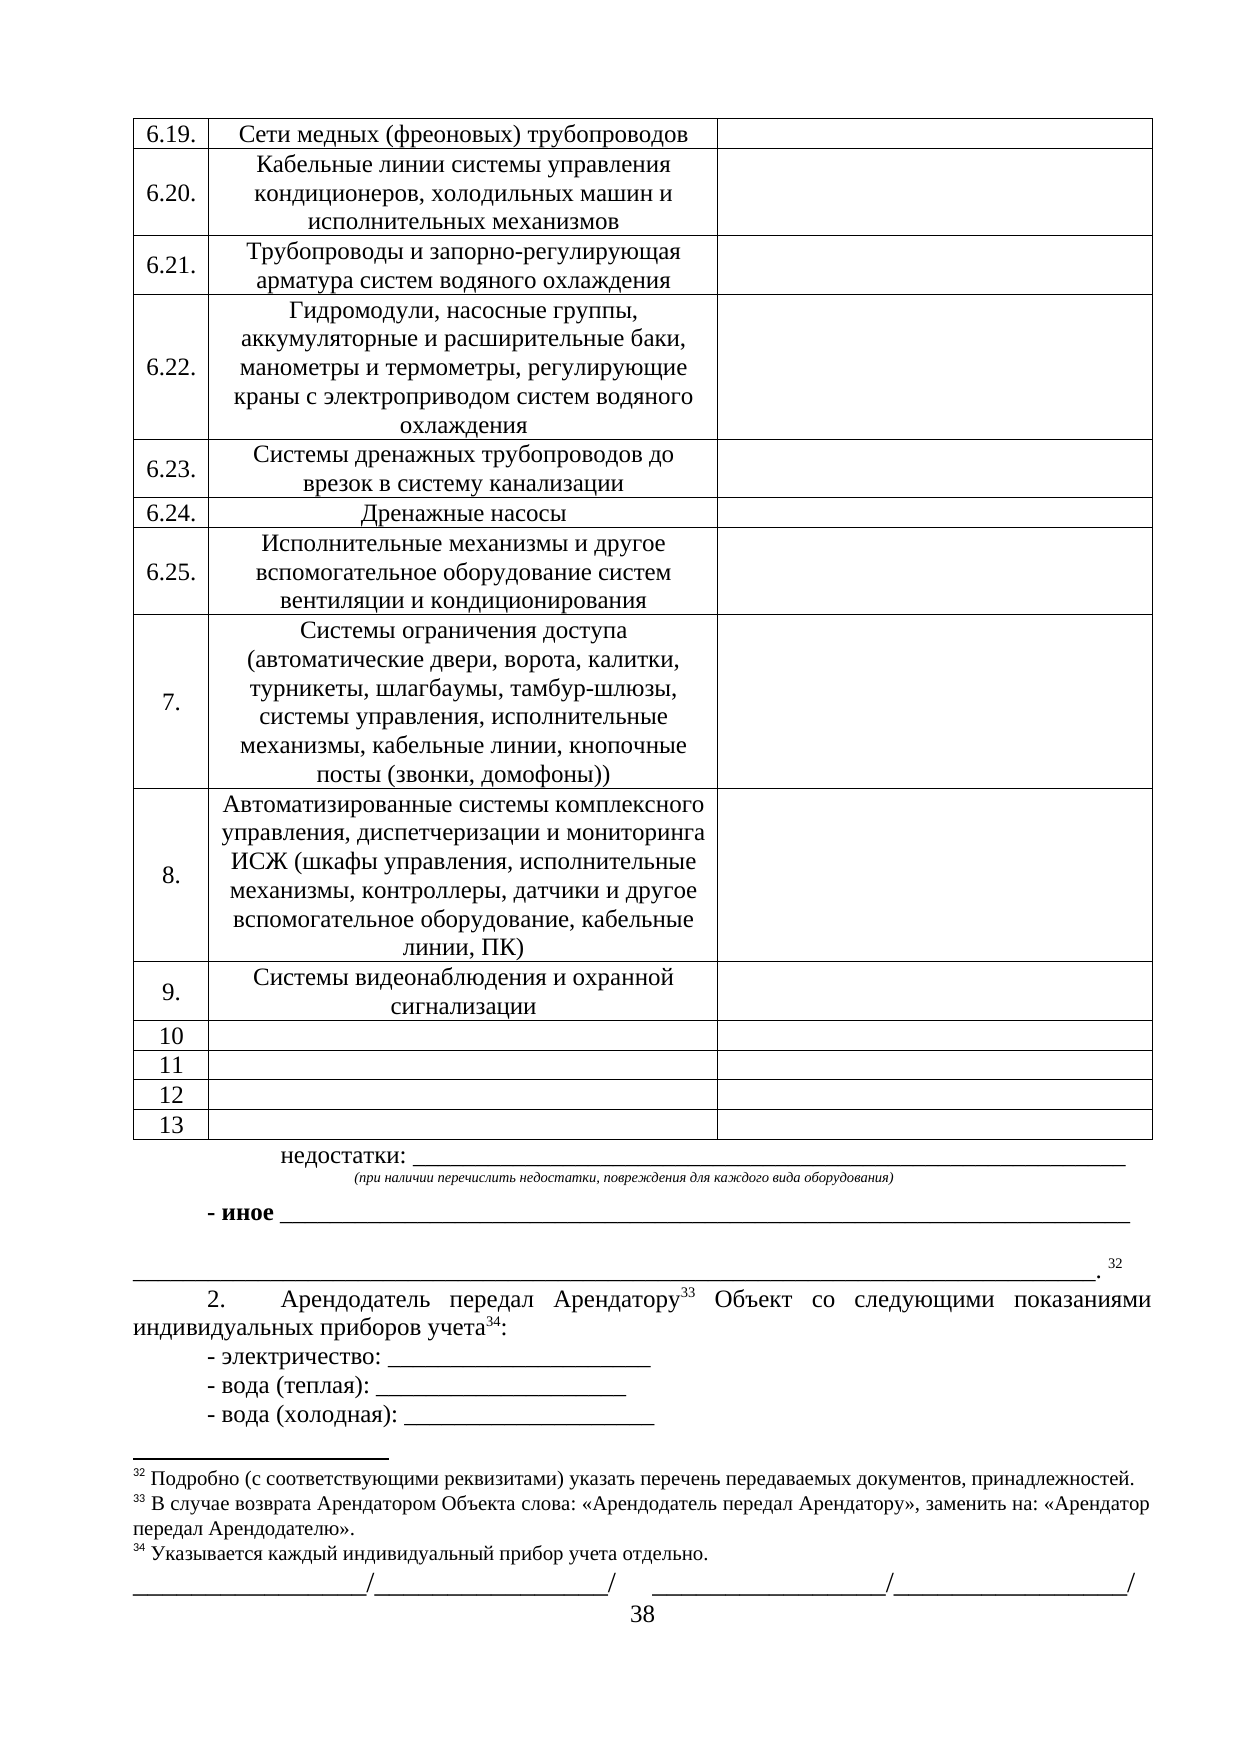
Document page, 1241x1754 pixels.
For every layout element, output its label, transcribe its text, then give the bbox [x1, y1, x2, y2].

table_cell [718, 528, 1152, 614]
table_cell 11 [134, 1051, 208, 1079]
list Арендодатель передал Арендатору Объект со следующими показаниями индивидуальных приборов учета: [133, 1284, 1152, 1341]
text недостатки: _________________________________________________________ [133, 1140, 1152, 1169]
table_cell [209, 1080, 717, 1109]
text (при наличии перечислить недостатки, повреждения для каждого вида оборудования) [133, 1169, 1152, 1197]
table_cell 6.25. [134, 528, 208, 614]
table_cell [718, 149, 1152, 235]
table_cell Автоматизированные системы комплексного управления, диспетчеризации и мониторинга ИСЖ (шкафы управления, исполнительные механизмы, контроллеры, датчики и другое вспомогательное оборудование, кабельные линии, ПК) [209, 789, 717, 961]
table_cell [718, 1051, 1152, 1079]
text - электричество: _____________________ [133, 1341, 1152, 1370]
table_cell [718, 498, 1152, 527]
table_cell 7. [134, 615, 208, 788]
table_cell Исполнительные механизмы и другое вспомогательное оборудование систем вентиляции и кондиционирования [209, 528, 717, 614]
table_cell [209, 1021, 717, 1049]
table_cell Системы видеонаблюдения и охранной сигнализации [209, 962, 717, 1020]
table_cell 6.22. [134, 295, 208, 438]
table_cell 9. [134, 962, 208, 1020]
table_cell [718, 962, 1152, 1020]
table_cell 10 [134, 1021, 208, 1049]
table_cell [718, 615, 1152, 788]
text _____________________________________________________________________________. [133, 1255, 1152, 1284]
table_cell 6.24. [134, 498, 208, 527]
table_cell [718, 789, 1152, 961]
text - иное ____________________________________________________________________ [133, 1197, 1152, 1226]
table_cell 13 [134, 1110, 208, 1139]
table_cell [209, 1051, 717, 1079]
table_cell [718, 1110, 1152, 1139]
table_cell Системы ограничения доступа (автоматические двери, ворота, калитки, турникеты, шлагбаумы, тамбур-шлюзы, системы управления, исполнительные механизмы, кабельные линии, кнопочные посты (звонки, домофоны)) [209, 615, 717, 788]
table_cell 6.19. [134, 119, 208, 148]
text - вода (теплая): ____________________ [133, 1370, 1152, 1399]
table_cell [718, 119, 1152, 148]
table_cell [718, 1021, 1152, 1049]
table_cell [718, 440, 1152, 497]
table_cell [209, 1110, 717, 1139]
table_cell Кабельные линии системы управления кондиционеров, холодильных машин и исполнительных механизмов [209, 149, 717, 235]
table_cell [718, 295, 1152, 438]
text - вода (холодная): ____________________ [133, 1399, 1152, 1427]
table_cell Дренажные насосы [209, 498, 717, 527]
table_cell Сети медных (фреоновых) трубопроводов [209, 119, 717, 148]
table_cell 12 [134, 1080, 208, 1109]
table_cell 6.21. [134, 236, 208, 294]
table_cell 8. [134, 789, 208, 961]
table_cell Трубопроводы и запорно-регулирующая арматура систем водяного охлаждения [209, 236, 717, 294]
table_cell 6.20. [134, 149, 208, 235]
table_cell Системы дренажных трубопроводов до врезок в систему канализации [209, 440, 717, 497]
table_cell 6.23. [134, 440, 208, 497]
table_cell [718, 236, 1152, 294]
table_cell Гидромодули, насосные группы, аккумуляторные и расширительные баки, манометры и термометры, регулирующие краны с электроприводом систем водяного охлаждения [209, 295, 717, 438]
table_cell [718, 1080, 1152, 1109]
